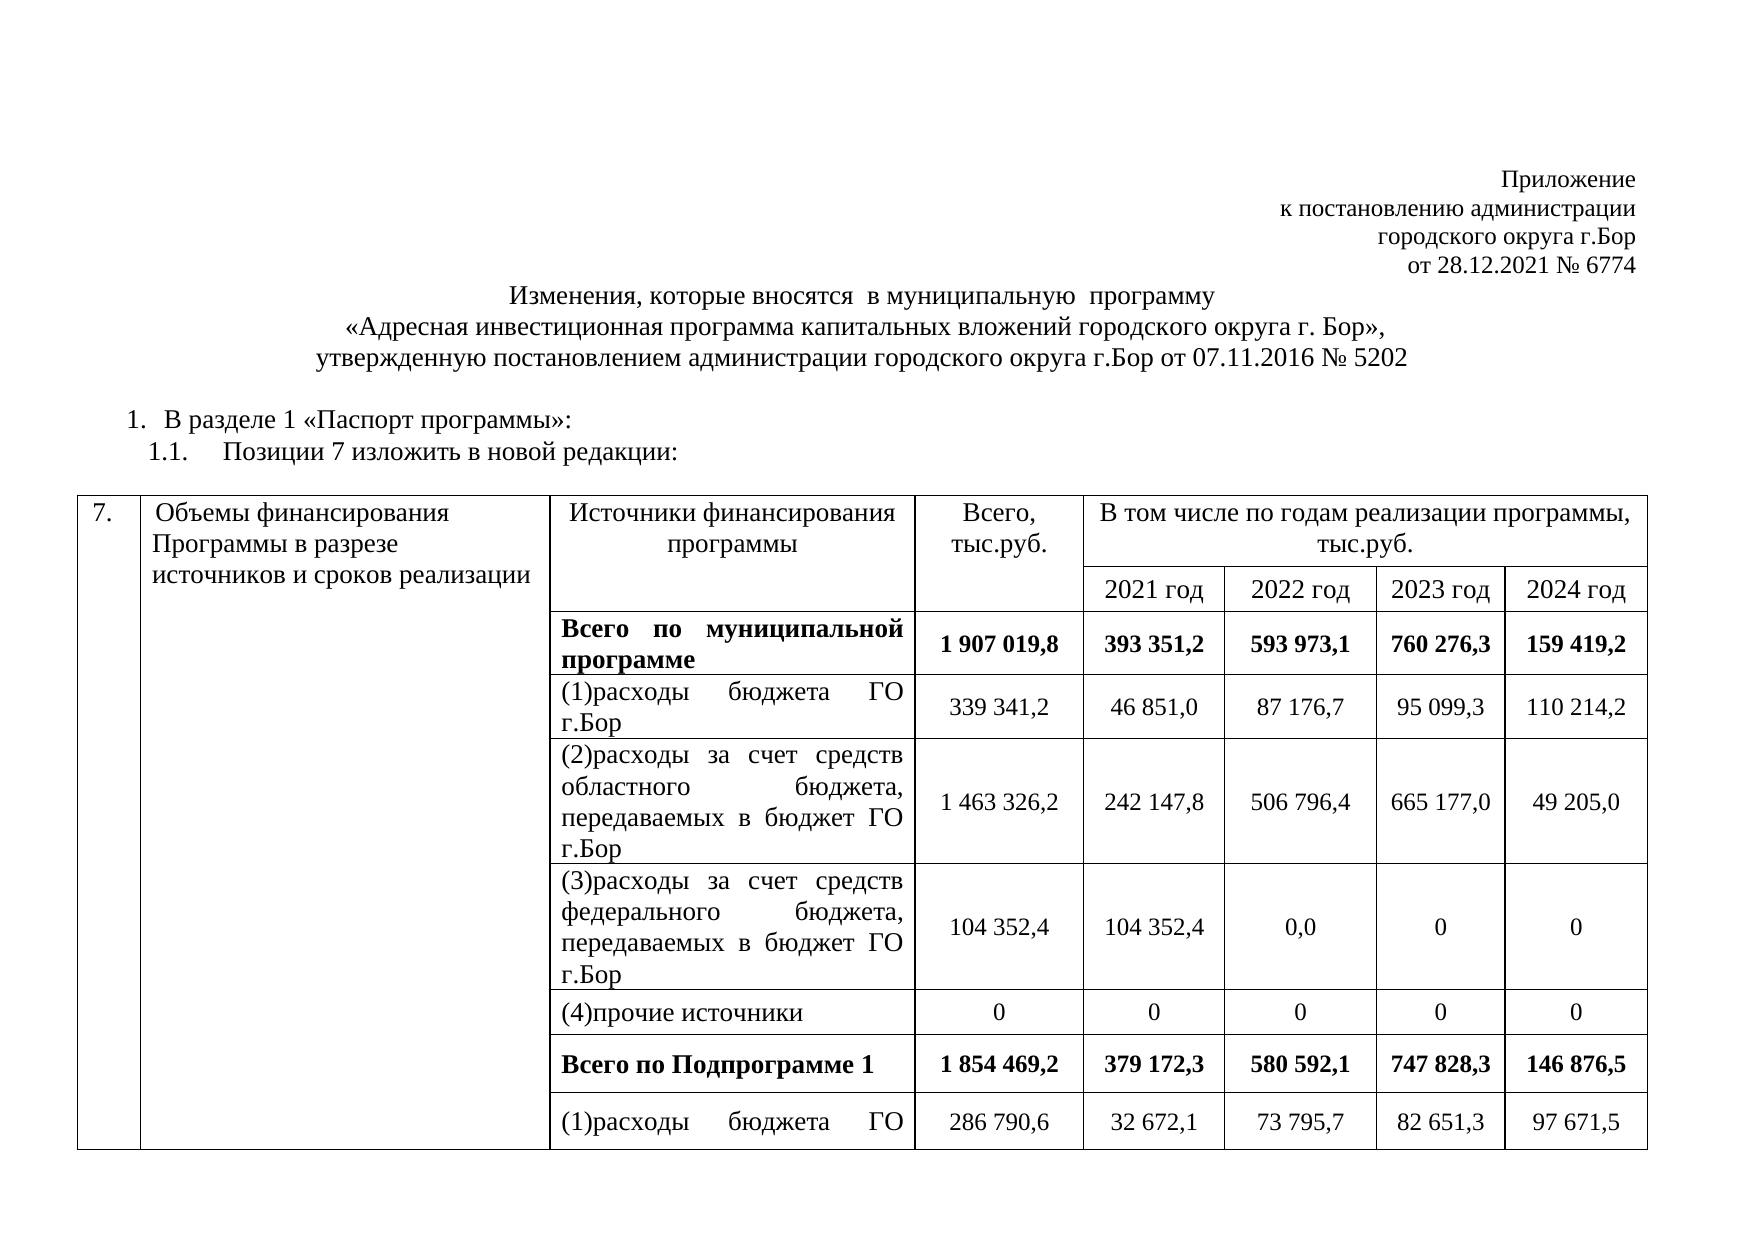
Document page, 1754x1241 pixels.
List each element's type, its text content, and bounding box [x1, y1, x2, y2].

table_cell 1 907 019,8 [916, 612, 1083, 674]
table_cell 97 671,5 [1506, 1093, 1647, 1149]
table_cell 760 276,3 [1377, 612, 1504, 674]
text Изменения, которые вносятся в муниципальную программу [89, 279, 1636, 310]
text городского округа г.Бор [89, 221, 1636, 250]
table_cell 104 352,4 [1084, 864, 1224, 989]
table_cell 379 172,3 [1084, 1035, 1224, 1092]
table_cell 0 [1084, 990, 1224, 1034]
table_cell 0 [1377, 990, 1504, 1034]
table_cell 0 [916, 990, 1083, 1034]
table_cell 580 592,1 [1225, 1035, 1376, 1092]
table_cell 0 [1377, 864, 1504, 989]
table_cell (1)расходы бюджета ГО г.Бор [551, 675, 914, 738]
table_header 7. [78, 496, 140, 1149]
text утвержденную постановлением администрации городского округа г.Бор от 07.11.2016 № 5202 [89, 341, 1636, 372]
table_cell 73 795,7 [1225, 1093, 1376, 1149]
table_header Всего, тыс.руб. [916, 496, 1083, 611]
table_cell Всего по муниципальной программе [551, 612, 914, 674]
table_header Источники финансирования программы [551, 496, 914, 611]
table_cell 2023 год [1377, 567, 1504, 611]
table_cell 0 [1225, 990, 1376, 1034]
table_header В том числе по годам реализации программы, тыс.руб. [1084, 496, 1647, 566]
table_cell 665 177,0 [1377, 739, 1504, 863]
table_cell Всего по Подпрограмме 1 [551, 1035, 914, 1092]
table_cell (3)расходы за счет средств федерального бюджета, передаваемых в бюджет ГО г.Бор [551, 864, 914, 989]
table_cell 1 463 326,2 [916, 739, 1083, 863]
table_cell 593 973,1 [1225, 612, 1376, 674]
list В разделе 1 «Паспорт программы»: [126, 403, 1636, 435]
table_cell 0,0 [1225, 864, 1376, 989]
list Позиции 7 изложить в новой редакции: [148, 435, 1636, 466]
table_cell 393 351,2 [1084, 612, 1224, 674]
table_cell 1 854 469,2 [916, 1035, 1083, 1092]
table_cell 286 790,6 [916, 1093, 1083, 1149]
table_cell 82 651,3 [1377, 1093, 1504, 1149]
table_header Объемы финансирования Программы в разрезе источников и сроков реализации [141, 496, 549, 1149]
table_cell 87 176,7 [1225, 675, 1376, 738]
table_cell 32 672,1 [1084, 1093, 1224, 1149]
table_cell 506 796,4 [1225, 739, 1376, 863]
table_cell 0 [1506, 864, 1647, 989]
text к постановлению администрации [89, 193, 1636, 221]
text от 28.12.2021 № 6774 [89, 250, 1636, 279]
table_cell 110 214,2 [1506, 675, 1647, 738]
table_cell 747 828,3 [1377, 1035, 1504, 1092]
table_cell 104 352,4 [916, 864, 1083, 989]
table_cell 95 099,3 [1377, 675, 1504, 738]
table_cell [551, 1093, 914, 1149]
table_cell (4)прочие источники [551, 990, 914, 1034]
table_cell 339 341,2 [916, 675, 1083, 738]
table_cell 0 [1506, 990, 1647, 1034]
table_cell 2021 год [1084, 567, 1224, 611]
table_cell 49 205,0 [1506, 739, 1647, 863]
table_cell 2024 год [1506, 567, 1647, 611]
table_cell 146 876,5 [1506, 1035, 1647, 1092]
text «Адресная инвестиционная программа капитальных вложений городского округа г. Бор», [89, 310, 1636, 341]
table_cell 242 147,8 [1084, 739, 1224, 863]
text Приложение [89, 164, 1636, 193]
table_cell (2)расходы за счет средств областного бюджета, передаваемых в бюджет ГО г.Бор [551, 739, 914, 863]
table_cell 159 419,2 [1506, 612, 1647, 674]
table_cell 2022 год [1225, 567, 1376, 611]
table_cell 46 851,0 [1084, 675, 1224, 738]
